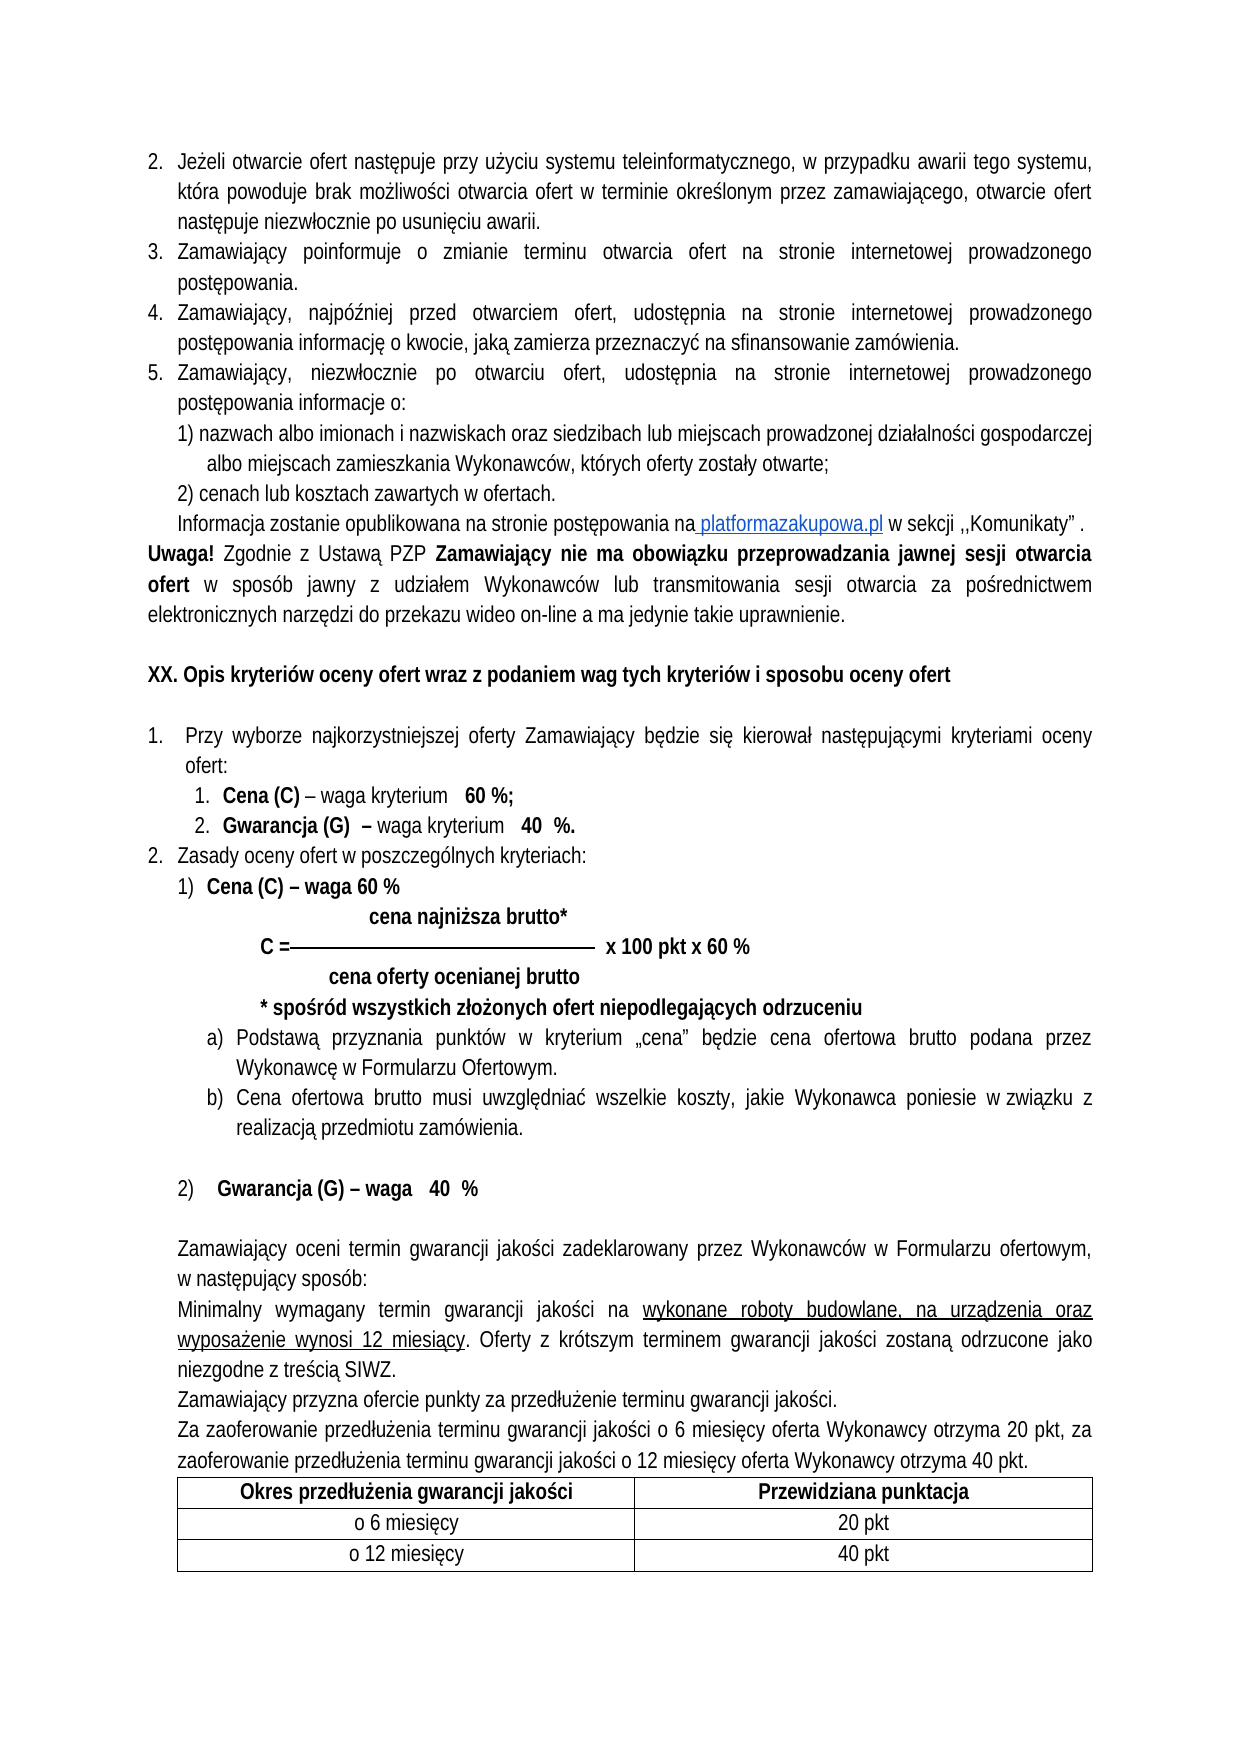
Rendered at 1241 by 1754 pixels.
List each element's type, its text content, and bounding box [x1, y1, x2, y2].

list Podstawą przyznania punktów w kryterium „cena” będzie cena ofertowa brutto podana przez Wykonawcę w Formularzu Ofertowym. [207, 1024, 1093, 1080]
text cena najniższa brutto* [369, 903, 1093, 929]
list Zamawiający poinformuje o zmianie terminu otwarcia ofert na stronie internetowej prowadzonego postępowania. [148, 238, 1093, 295]
text C =------------------------------------------------ x 100 pkt x 60 % [260, 933, 1093, 959]
text Minimalny wymagany termin gwarancji jakości na wykonane roboty budowlane, na urządzenia oraz wyposażenie wynosi 12 miesiący. Oferty z krótszym terminem gwarancji jakości zostaną odrzucone jako niezgodne z treścią SIWZ. [177, 1296, 1093, 1382]
table_cell o 6 miesięcy [178, 1509, 634, 1539]
table_cell 20 pkt [635, 1509, 1092, 1539]
list Cena (C) – waga 60 % [177, 873, 1093, 899]
list Zamawiający, niezwłocznie po otwarciu ofert, udostępnia na stronie internetowej prowadzonego postępowania informacje o: [148, 359, 1093, 416]
text 1) nazwach albo imionach i nazwiskach oraz siedzibach lub miejscach prowadzonej działalności gospodarczej albo miejscach zamieszkania Wykonawców, których oferty zostały otwarte; [177, 419, 1093, 476]
text Za zaoferowanie przedłużenia terminu gwarancji jakości o 6 miesięcy oferta Wykonawcy otrzyma 20 pkt, za zaoferowanie przedłużenia terminu gwarancji jakości o 12 miesięcy oferta Wykonawcy otrzyma 40 pkt. [177, 1416, 1093, 1473]
text Zamawiający przyzna ofercie punkty za przedłużenie terminu gwarancji jakości. [177, 1386, 1093, 1412]
table_header Okres przedłużenia gwarancji jakości [178, 1478, 634, 1508]
text 2) cenach lub kosztach zawartych w ofertach. [177, 480, 1093, 506]
list Cena ofertowa brutto musi uwzględniać wszelkie koszty, jakie Wykonawca poniesie w związku z realizacją przedmiotu zamówienia. [207, 1084, 1093, 1141]
text XX. Opis kryteriów oceny ofert wraz z podaniem wag tych kryteriów i sposobu oceny ofert [148, 661, 1093, 687]
text Informacja zostanie opublikowana na stronie postępowania na platformazakupowa.pl w sekcji ,,Komunikaty” . [177, 510, 1093, 536]
list Cena (C) – waga kryterium 60 %; [194, 782, 1093, 808]
list Zasady oceny ofert w poszczególnych kryteriach: [148, 842, 1093, 869]
list Zamawiający, najpóźniej przed otwarciem ofert, udostępnia na stronie internetowej prowadzonego postępowania informację o kwocie, jaką zamierza przeznaczyć na sfinansowanie zamówienia. [148, 299, 1093, 355]
table_cell o 12 miesięcy [178, 1540, 634, 1571]
text Uwaga! Zgodnie z Ustawą PZP Zamawiający nie ma obowiązku przeprowadzania jawnej sesji otwarcia ofert w sposób jawny z udziałem Wykonawców lub transmitowania sesji otwarcia za pośrednictwem elektronicznych narzędzi do przekazu wideo on-line a ma jedynie takie uprawnienie. [148, 540, 1093, 627]
table_header Przewidziana punktacja [635, 1478, 1092, 1508]
list Gwarancja (G) – waga kryterium 40 %. [194, 812, 1093, 838]
table_cell 40 pkt [635, 1540, 1092, 1571]
list Przy wyborze najkorzystniejszej oferty Zamawiający będzie się kierował następującymi kryteriami oceny ofert: [148, 722, 1093, 778]
text cena oferty ocenianej brutto [328, 963, 1093, 989]
list Jeżeli otwarcie ofert następuje przy użyciu systemu teleinformatycznego, w przypadku awarii tego systemu, która powoduje brak możliwości otwarcia ofert w terminie określonym przez zamawiającego, otwarcie ofert następuje niezwłocznie po usunięciu awarii. [148, 148, 1093, 234]
text Zamawiający oceni termin gwarancji jakości zadeklarowany przez Wykonawców w Formularzu ofertowym, w następujący sposób: [177, 1235, 1093, 1292]
list Gwarancja (G) – waga 40 % [177, 1175, 1093, 1201]
text * spośród wszystkich złożonych ofert niepodlegających odrzuceniu [186, 993, 1093, 1020]
